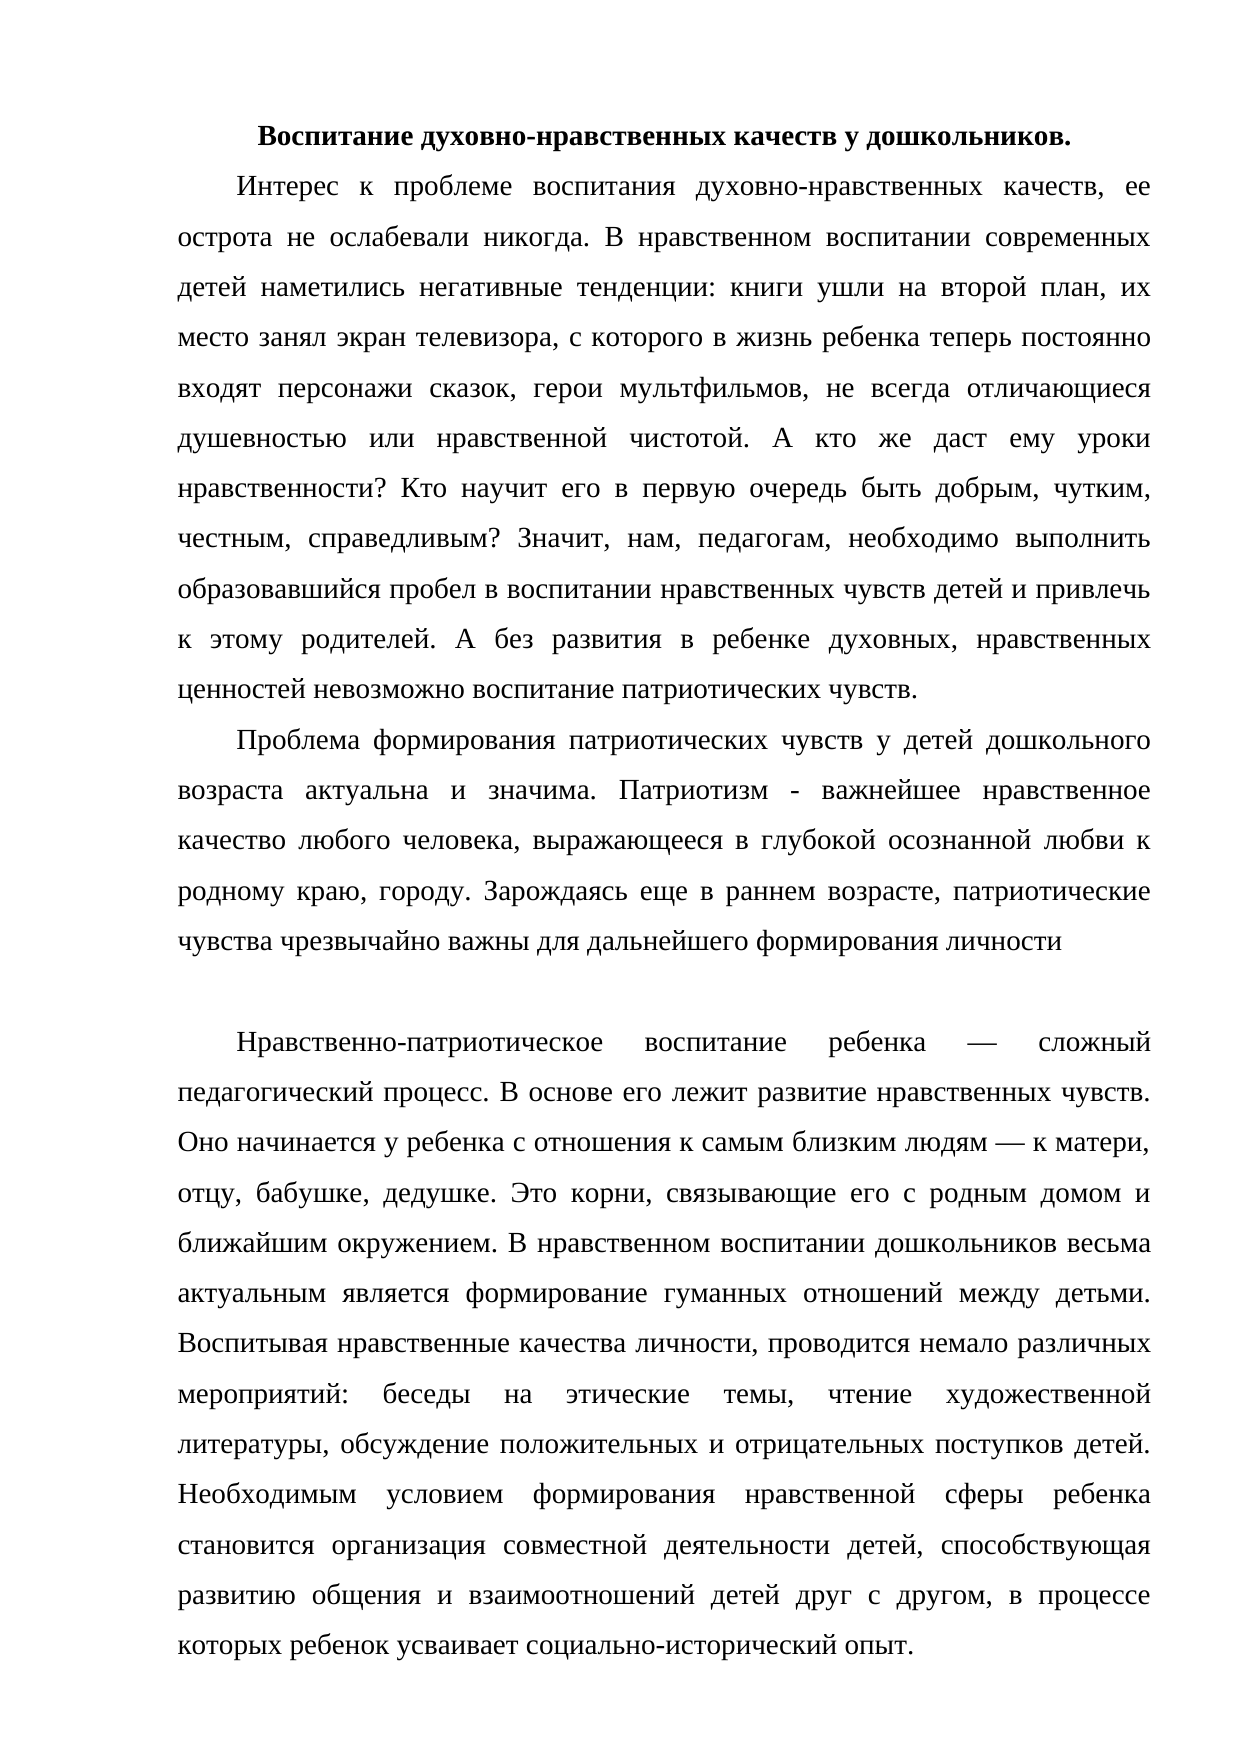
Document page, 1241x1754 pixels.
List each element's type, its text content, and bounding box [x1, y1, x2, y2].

text Проблема формирования патриотических чувств у детей дошкольного возраста актуальна и значима. Патриотизм - важнейшее нравственное качество любого человека, выражающееся в глубокой осознанной любви к родному краю, городу. Зарождаясь еще в раннем возрасте, патриотические чувства чрезвычайно важны для дальнейшего формирования личности [177, 722, 1152, 957]
text Нравственно-патриотическое воспитание ребенка — сложный педагогический процесс. В основе его лежит развитие нравственных чувств. Оно начинается у ребенка с отношения к самым близким людям — к матери, отцу, бабушке, дедушке. Это корни, связывающие его с родным домом и ближайшим окружением. В нравственном воспитании дошкольников весьма актуальным является формирование гуманных отношений между детьми. Воспитывая нравственные качества личности, проводится немало различных мероприятий: беседы на этические темы, чтение художественной литературы, обсуждение положительных и отрицательных поступков детей. Необходимым условием формирования нравственной сферы ребенка становится организация совместной деятельности детей, способствующая развитию общения и взаимоотношений детей друг с другом, в процессе которых ребенок усваивает социально-исторический опыт. [177, 1024, 1152, 1661]
text Интерес к проблеме воспитания духовно-нравственных качеств, ее острота не ослабевали никогда. В нравственном воспитании современных детей наметились негативные тенденции: книги ушли на второй план, их место занял экран телевизора, с которого в жизнь ребенка теперь постоянно входят персонажи сказок, герои мультфильмов, не всегда отличающиеся душевностью или нравственной чистотой. А кто же даст ему уроки нравственности? Кто научит его в первую очередь быть добрым, чутким, честным, справедливым? Значит, нам, педагогам, необходимо выполнить образовавшийся пробел в воспитании нравственных чувств детей и привлечь к этому родителей. А без развития в ребенке духовных, нравственных ценностей невозможно воспитание патриотических чувств. [177, 168, 1152, 705]
text Воспитание духовно-нравственных качеств у дошкольников. [177, 118, 1152, 152]
